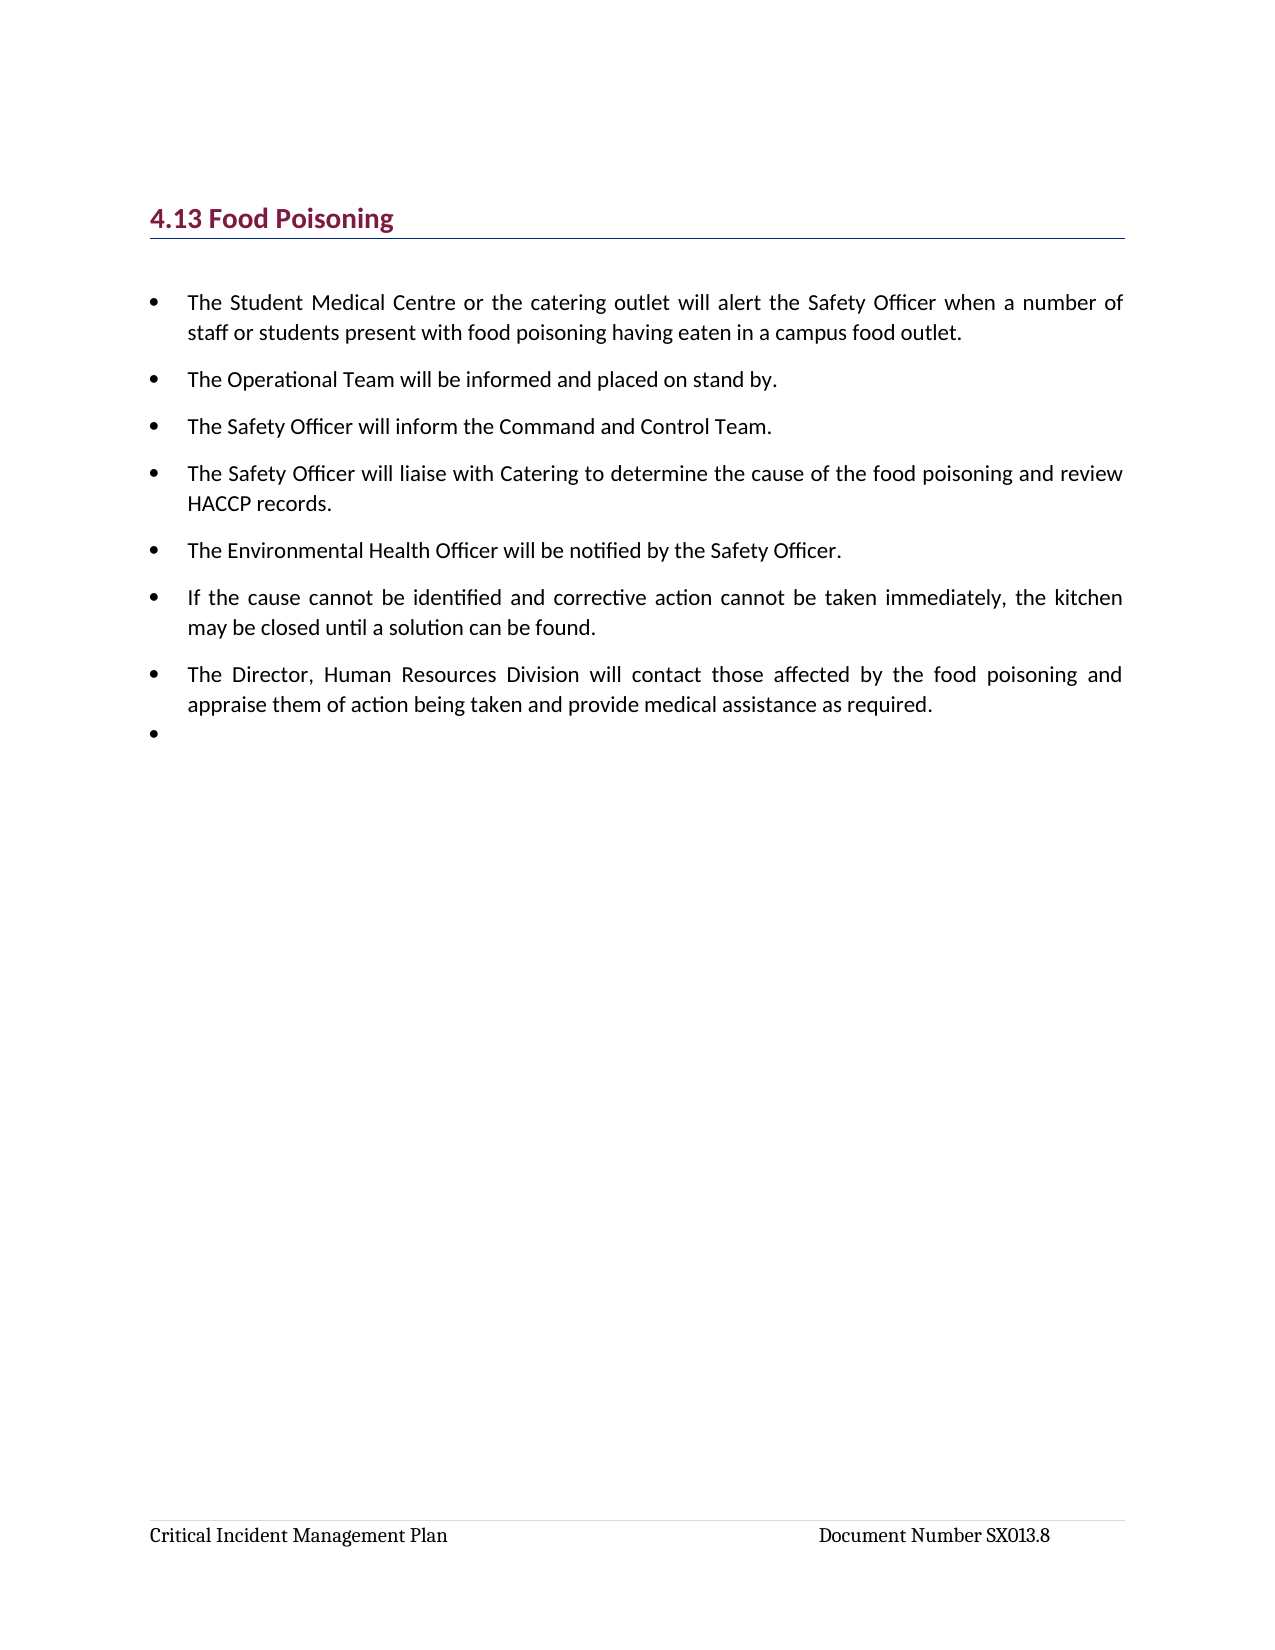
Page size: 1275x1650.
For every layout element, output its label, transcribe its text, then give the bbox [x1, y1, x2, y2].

list The Safety Officer will liaise with Catering to determine the cause of the food poisoning and review HACCP records. [150, 459, 1125, 517]
list The Safety Officer will inform the Command and Control Team. [150, 412, 1125, 440]
list The Director, Human Resources Division will contact those affected by the food poisoning and appraise them of action being taken and provide medical assistance as required. [150, 660, 1125, 718]
list The Student Medical Centre or the catering outlet will alert the Safety Officer when a number of staff or students present with food poisoning having eaten in a campus food outlet. [150, 288, 1125, 347]
list If the cause cannot be identified and corrective action cannot be taken immediately, the kitchen may be closed until a solution can be found. [150, 583, 1125, 641]
subtitle 4.13 Food Poisoning [150, 200, 1125, 238]
list The Operational Team will be informed and placed on stand by. [150, 365, 1125, 393]
list The Environmental Health Officer will be notified by the Safety Officer. [150, 536, 1125, 564]
